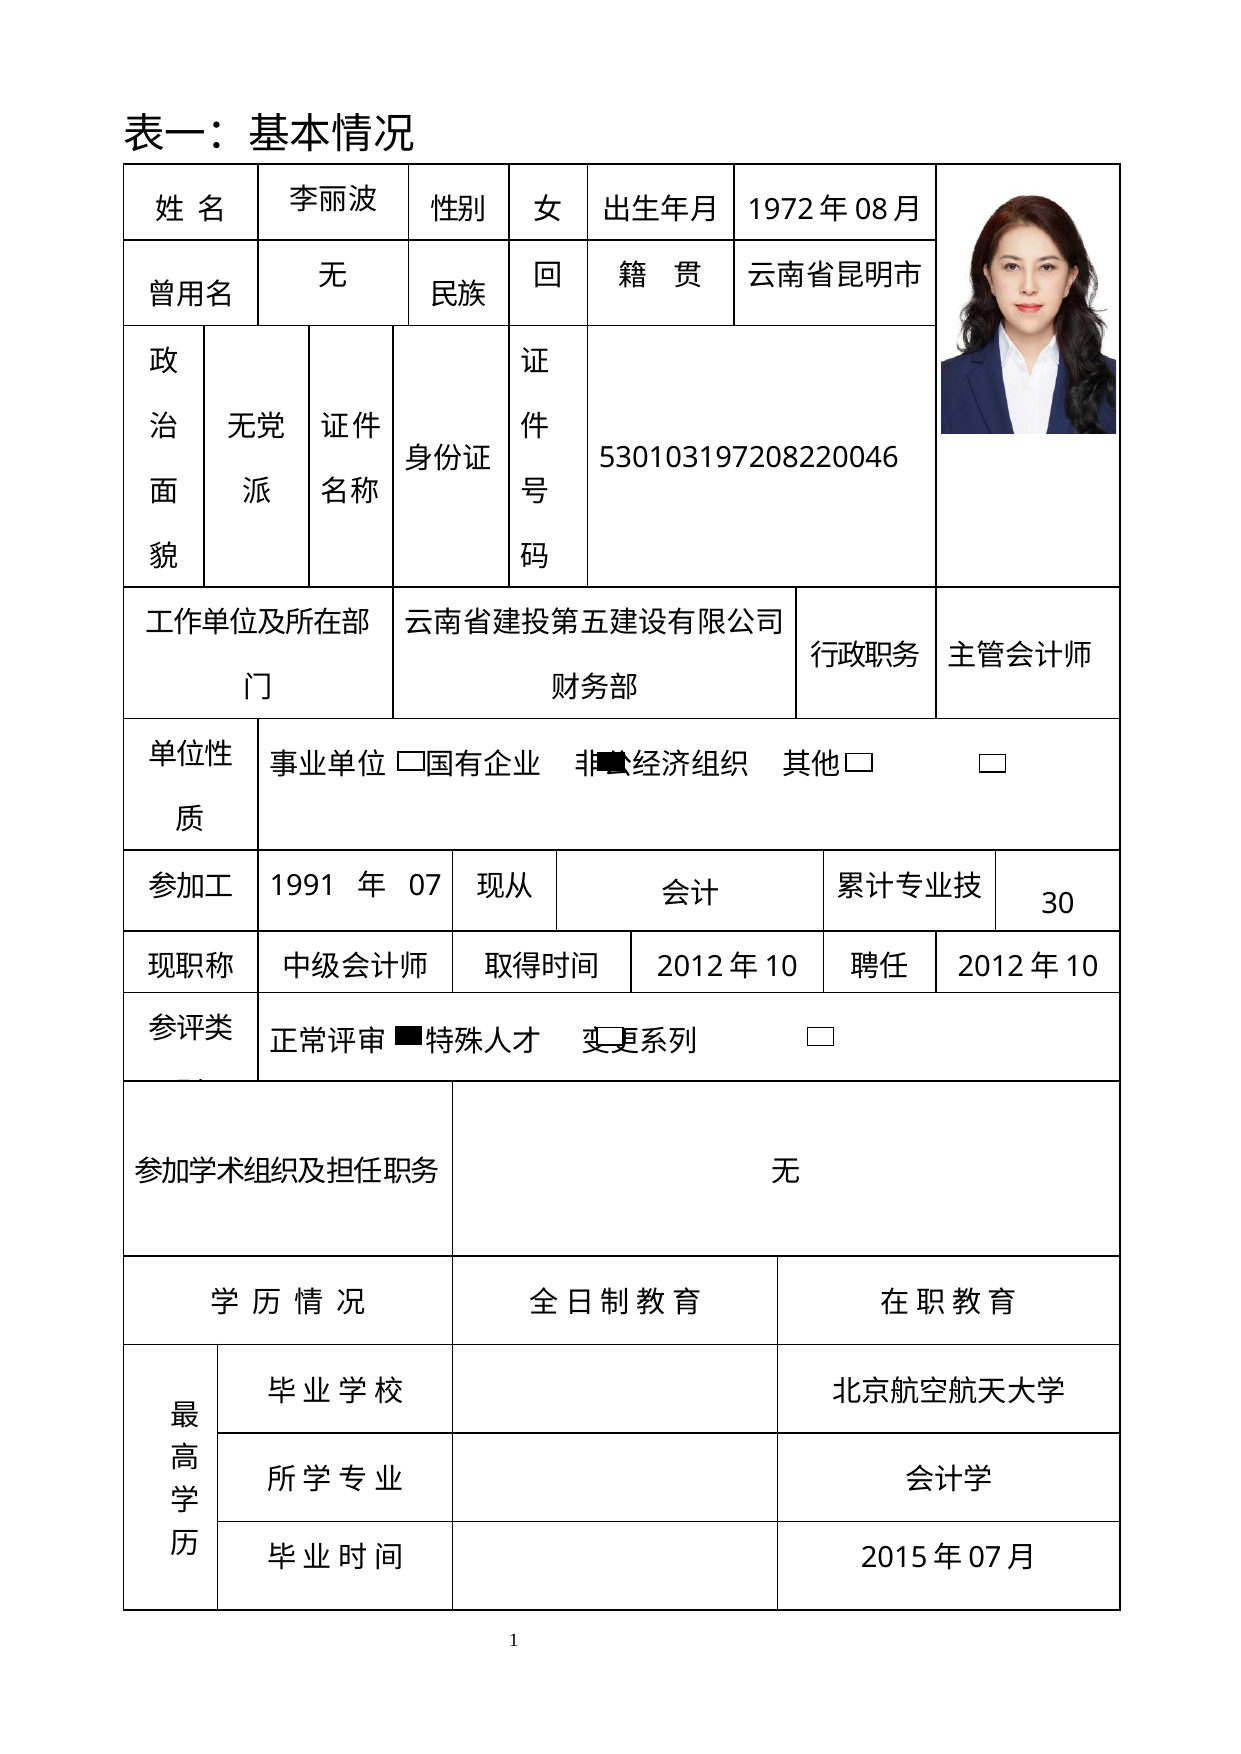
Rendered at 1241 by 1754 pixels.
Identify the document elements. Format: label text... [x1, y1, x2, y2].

table_header 李丽波 [259, 165, 408, 239]
table_cell 云南省昆明市市 [735, 241, 935, 324]
table_cell 政治 面貌 [124, 326, 203, 586]
table_cell 参加学术组织及担任职务 [124, 1082, 452, 1255]
table_cell 1991年07月 [259, 851, 452, 930]
table_cell 全 日 制 教 育 [453, 1257, 777, 1343]
table_header 性别 [409, 165, 508, 239]
table_cell 2015年07月 [778, 1522, 1119, 1609]
table_cell [453, 1345, 777, 1432]
table_cell 无党派 [205, 326, 308, 586]
table_cell 参评类别 [124, 993, 257, 1080]
table_cell 民族 [409, 241, 508, 324]
table_cell [453, 1434, 777, 1521]
table_cell 取得时间 [453, 932, 630, 992]
table_cell 现从事 专 业 [453, 851, 556, 930]
table_cell 2012年10月 [632, 932, 823, 992]
table_cell 身份证 [394, 326, 508, 586]
table_cell 无 [259, 241, 408, 324]
table_cell 无 [453, 1082, 1119, 1255]
table_cell 毕 业 时 间 [218, 1522, 452, 1609]
table_cell 证件名称 [310, 326, 392, 586]
picture [941, 176, 1117, 434]
table_cell 籍 贯 （或国籍） [588, 241, 733, 324]
table_cell 30 [996, 851, 1119, 930]
table_cell 行政职务 [797, 588, 935, 718]
table_cell 回族族 [510, 241, 587, 324]
table_header 1972年08月 [735, 165, 935, 239]
table_cell 曾用名 [124, 241, 257, 324]
table_cell 累计专业技术工作年限 [824, 851, 995, 930]
table_header 出生年月 [588, 165, 733, 239]
table_cell 学 历 情 况 [124, 1257, 452, 1343]
table_cell 最 高 学 历 [124, 1345, 217, 1609]
table_cell 工作单位及所在部门 [124, 588, 392, 718]
table_cell 单位性质 [124, 719, 257, 849]
table_cell 会计学 [778, 1434, 1119, 1521]
table_cell [453, 1522, 777, 1609]
table_cell 现职称 [124, 932, 257, 992]
table_cell 毕 业 学 校 [218, 1345, 452, 1432]
table_cell 530103197208220046 [588, 326, 935, 586]
table_cell 参加工作 时 间 [124, 851, 257, 930]
table_cell 2012年10月月 [937, 932, 1119, 992]
table_cell 事业单位 国有企业 非公经济组织 其他 [259, 719, 1119, 849]
table_cell 聘任 时间 [824, 932, 935, 992]
table_header 姓 名 [124, 165, 257, 239]
table_cell 在 职 教 育 [778, 1257, 1119, 1343]
table_header [937, 165, 1119, 586]
table_cell 云南省建投第五建设有限公司 财务部 [394, 588, 795, 718]
table_cell 所 学 专 业 [218, 1434, 452, 1521]
table_cell 主管会计师 [937, 588, 1119, 718]
table_cell 北京航空航天大学 [778, 1345, 1119, 1432]
table_cell 证件号码 [510, 326, 587, 586]
table_cell 会计 [557, 851, 823, 930]
table_cell 正常评审 特殊人才 变更系列 [259, 993, 1119, 1080]
table_header 女 [510, 165, 587, 239]
table_cell 中级会计师 [259, 932, 452, 992]
text 表一：基本情况 [118, 98, 1125, 163]
